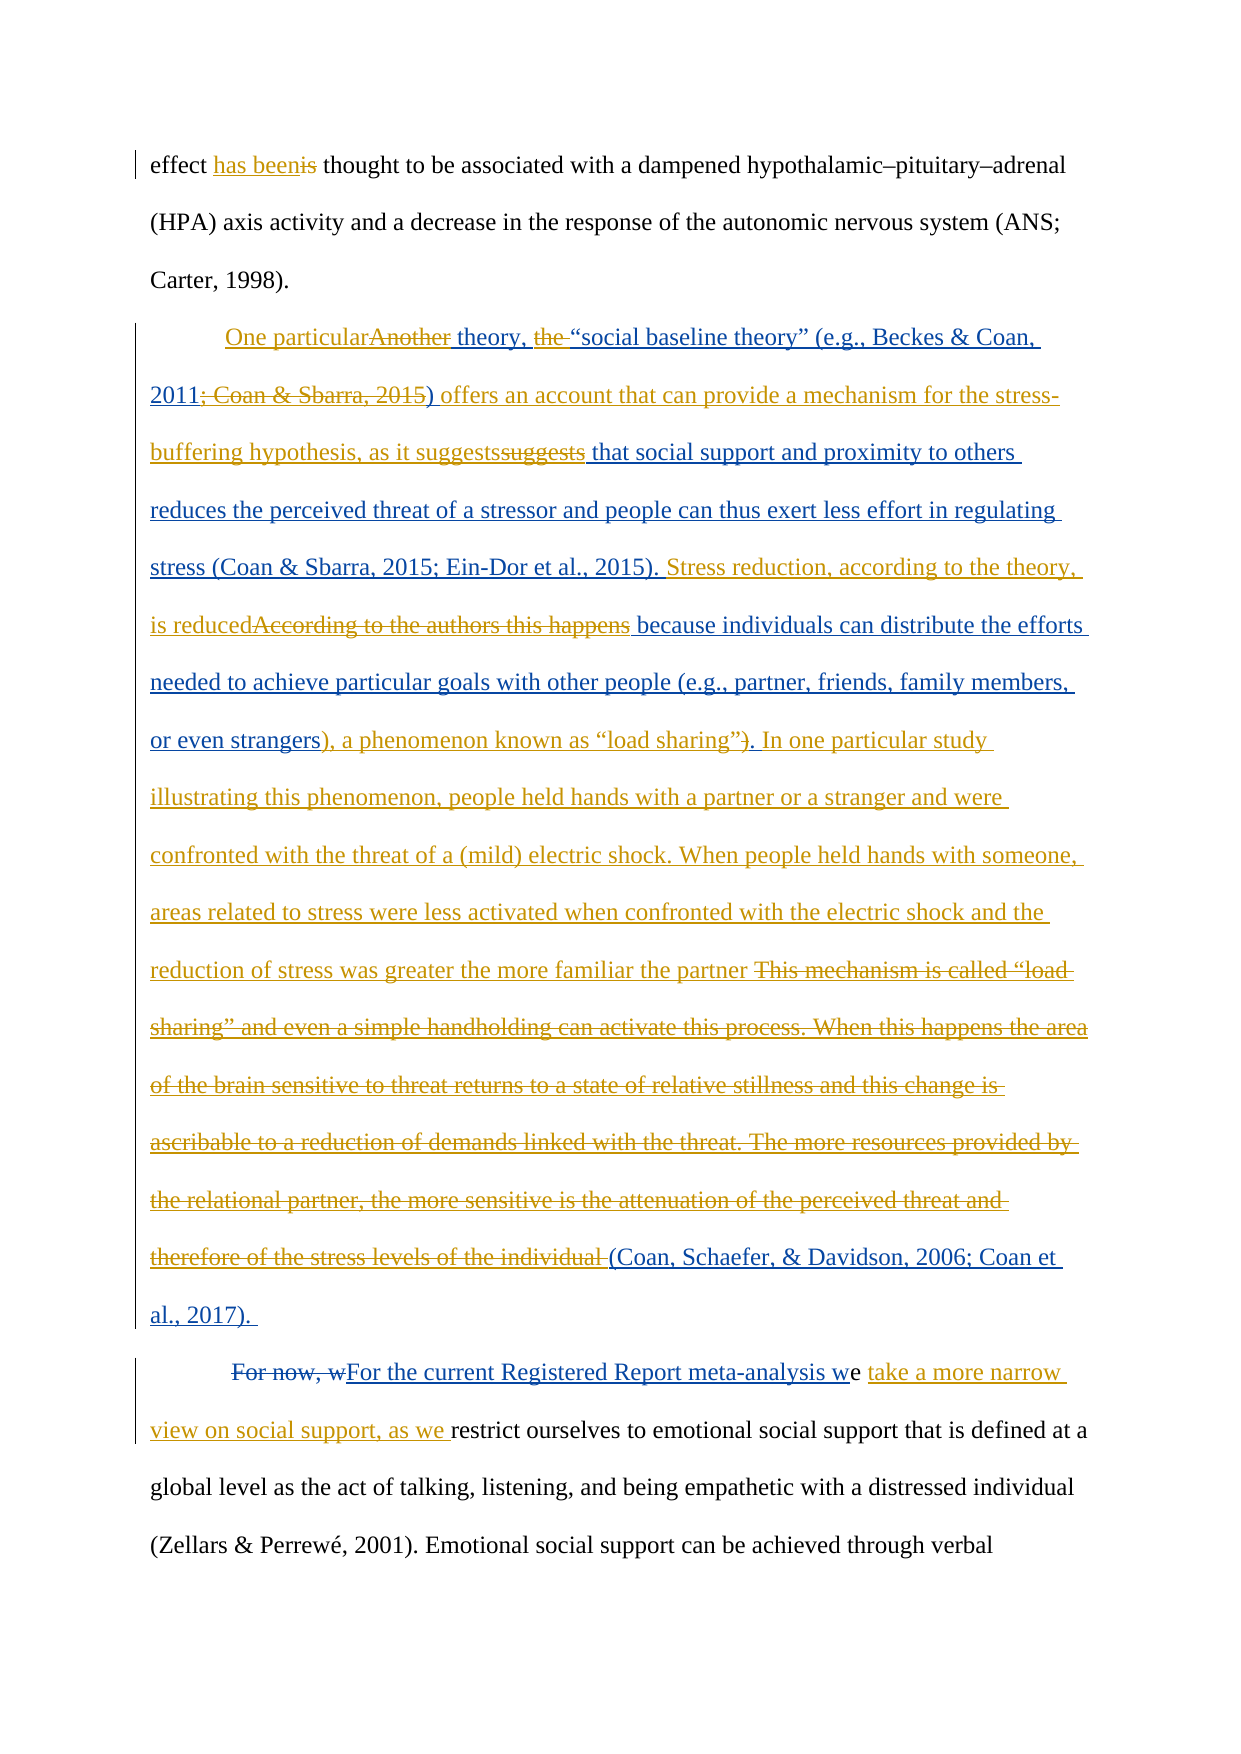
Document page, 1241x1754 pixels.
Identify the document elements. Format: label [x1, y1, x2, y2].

text [150, 150, 1090, 294]
text [150, 1357, 1090, 1559]
